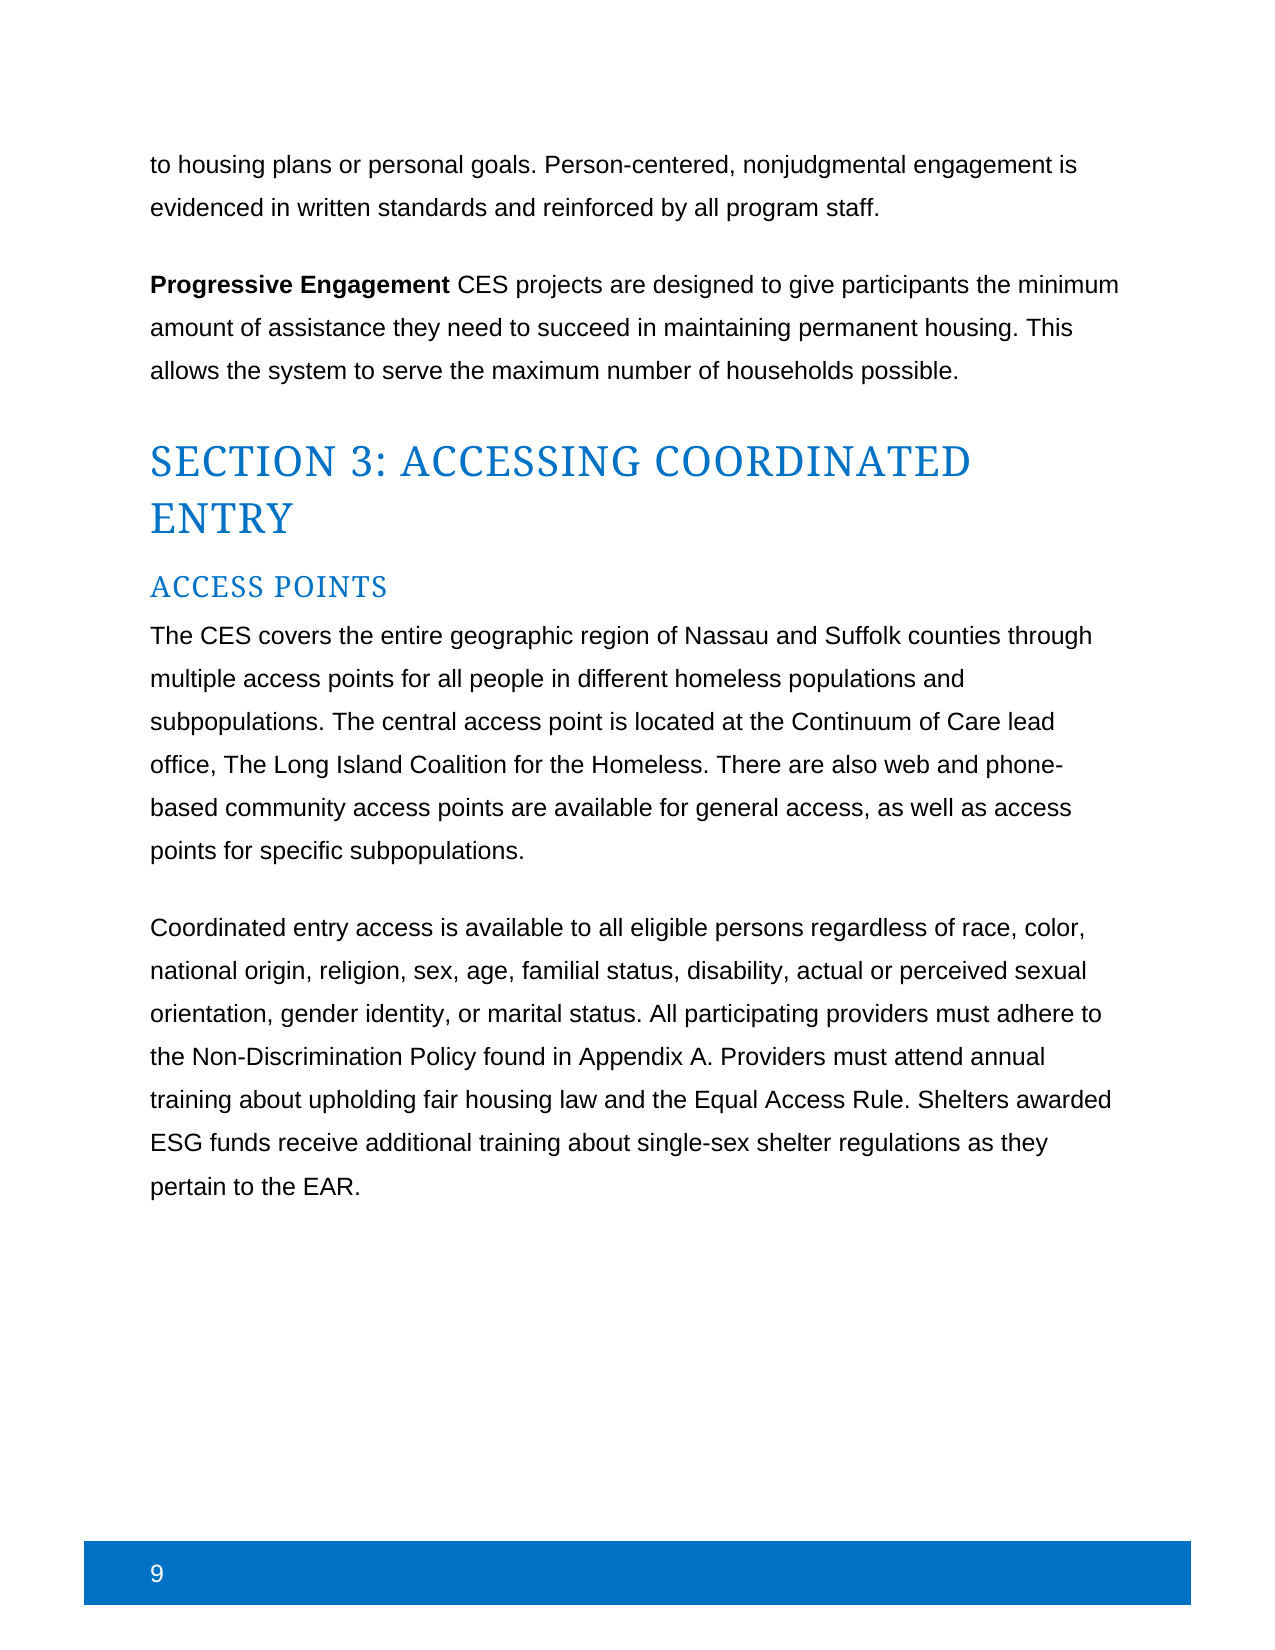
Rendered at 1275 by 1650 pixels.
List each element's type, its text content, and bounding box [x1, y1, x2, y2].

text Progressive Engagement CES projects are designed to give participants the minimum amount of assistance they need to succeed in maintaining permanent housing. This allows the system to serve the maximum number of households possible. [150, 269, 1125, 384]
text Coordinated entry access is available to all eligible persons regardless of race, color, national origin, religion, sex, age, familial status, disability, actual or perceived sexual orientation, gender identity, or marital status. All participating providers must adhere to the Non-Discrimination Policy found in Appendix A. Providers must attend annual training about upholding fair housing law and the Equal Access Rule. Shelters awarded ESG funds receive additional training about single-sex shelter regulations as they pertain to the EAR. [150, 913, 1125, 1200]
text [150, 150, 1125, 222]
subtitle section 3: AccessING Coordinated Entry [150, 432, 1125, 546]
text ACCESS POINTS The CES covers the entire geographic region of Nassau and Suffolk counties through multiple access points for all people in different homeless populations and subpopulations. The central access point is located at the Continuum of Care lead office, The Long Island Coalition for the Homeless. There are also web and phone-based community access points are available for general access, as well as access points for specific subpopulations. [150, 567, 1125, 865]
